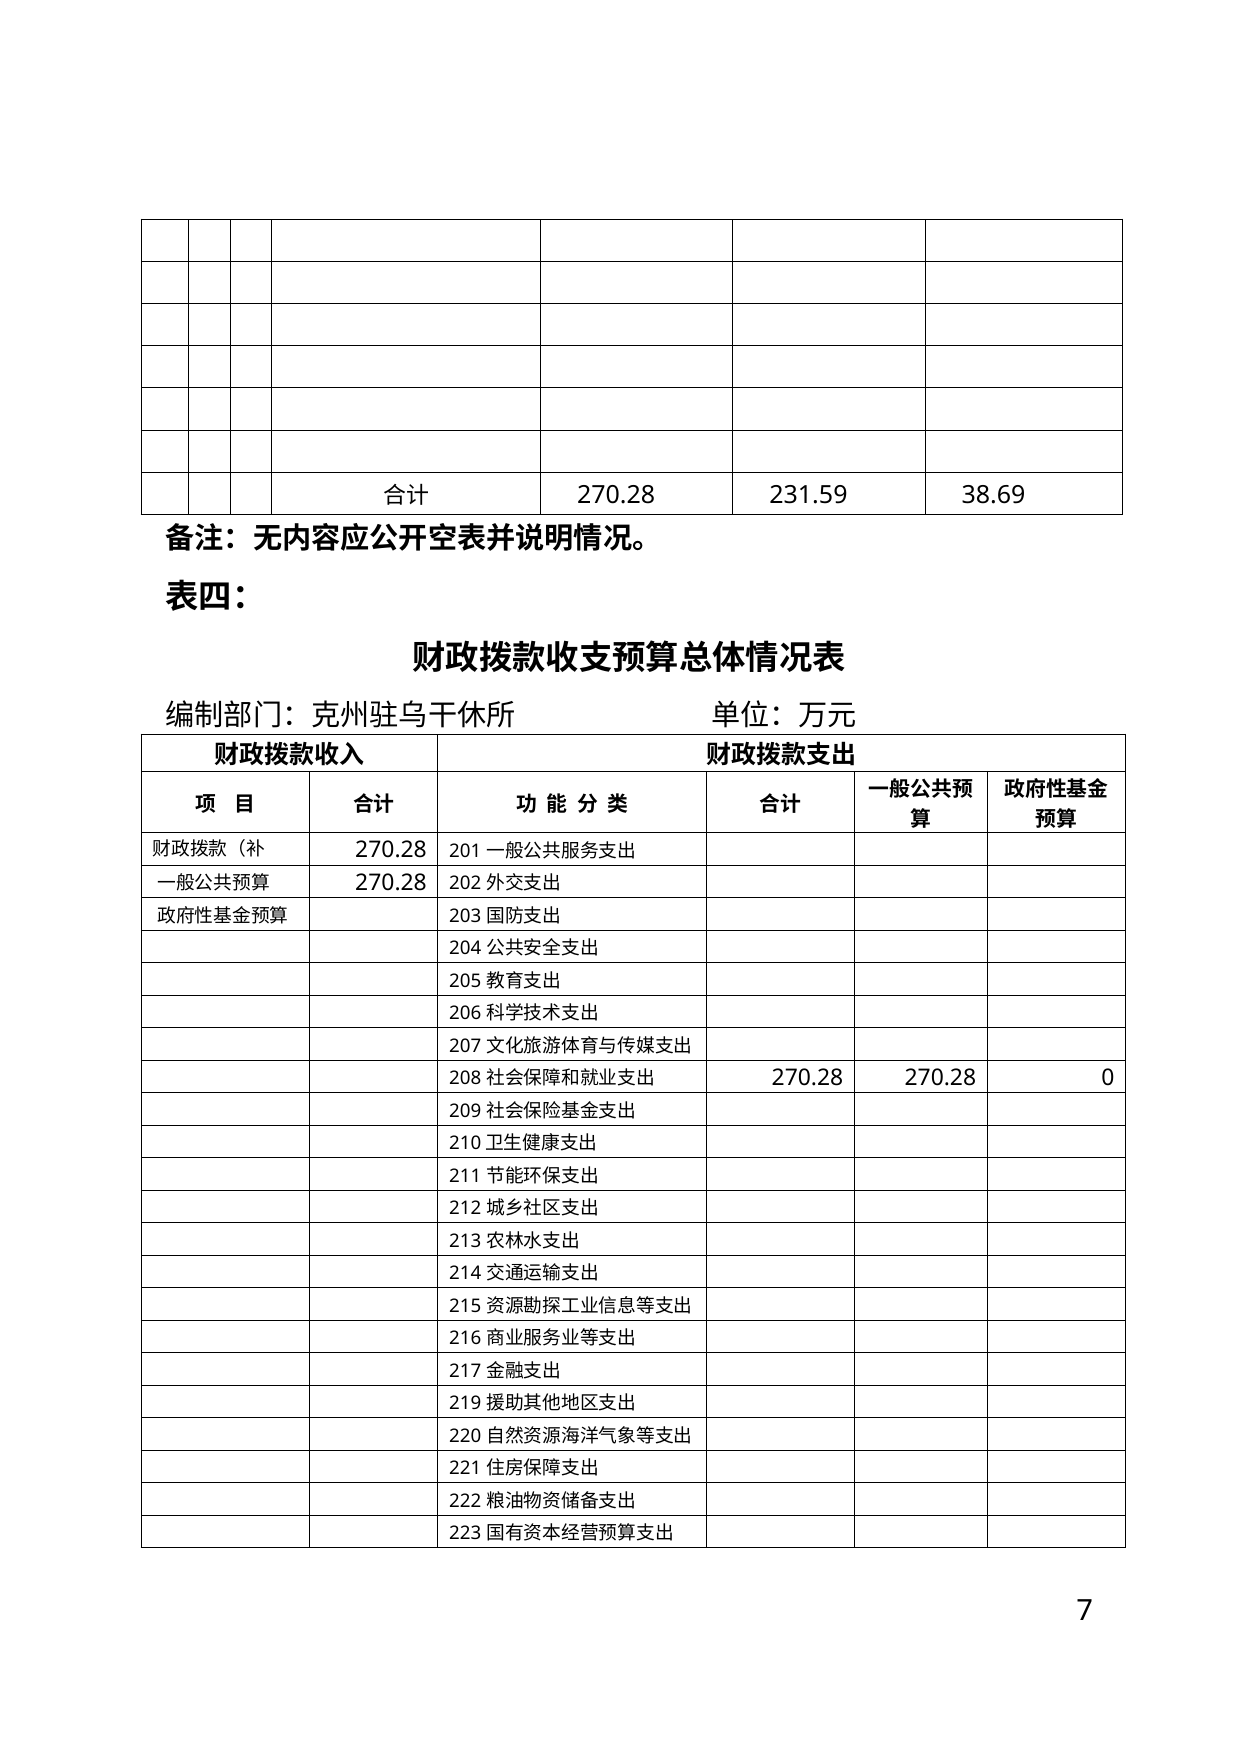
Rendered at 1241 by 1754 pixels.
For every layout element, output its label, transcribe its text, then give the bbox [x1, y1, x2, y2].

table_cell [231, 220, 271, 261]
table_cell 0 [988, 1061, 1125, 1092]
table_cell [310, 1256, 437, 1287]
table_cell [733, 304, 925, 345]
table_cell [310, 1483, 437, 1515]
table_cell [189, 431, 230, 472]
table_cell [142, 1126, 309, 1157]
table_cell 270.28 [707, 1061, 854, 1092]
table_cell [988, 1028, 1125, 1060]
table_cell 222 粮油物资储备支出 [438, 1483, 706, 1515]
table_cell [855, 1321, 987, 1352]
table_cell [142, 1158, 309, 1190]
table_cell [988, 898, 1125, 930]
table_cell [142, 1386, 309, 1417]
table_cell [541, 431, 732, 472]
table_cell [142, 996, 309, 1027]
table_cell 270.28 [541, 473, 732, 514]
table_cell 政府性基金预算 [988, 772, 1125, 832]
table_cell [142, 1028, 309, 1060]
table_cell [707, 1321, 854, 1352]
table_cell [988, 1386, 1125, 1417]
table_cell [855, 1158, 987, 1190]
table_cell [855, 963, 987, 995]
table_cell [189, 262, 230, 303]
table_cell [272, 431, 540, 472]
table_cell [310, 963, 437, 995]
table_cell 220 自然资源海洋气象等支出 [438, 1418, 706, 1450]
table_cell [231, 346, 271, 387]
table_cell [988, 996, 1125, 1027]
table_cell [707, 1451, 854, 1482]
table_cell 合计 [272, 473, 540, 514]
table_cell [855, 898, 987, 930]
table_cell 216 商业服务业等支出 [438, 1321, 706, 1352]
table_cell [310, 1126, 437, 1157]
table_cell [855, 833, 987, 865]
table_cell [988, 931, 1125, 962]
table_cell [189, 473, 230, 514]
table_cell 211 节能环保支出 [438, 1158, 706, 1190]
table_cell [707, 1028, 854, 1060]
table_cell [855, 931, 987, 962]
table_cell 270.28 [310, 866, 437, 897]
table_cell [231, 431, 271, 472]
table_cell [707, 1256, 854, 1287]
text 编制部门：克州驻乌干休所 单位：万元 [165, 691, 1092, 733]
table_cell [707, 1191, 854, 1222]
table_cell [142, 346, 188, 387]
table_cell [707, 996, 854, 1027]
table_cell [541, 220, 732, 261]
table_cell [142, 304, 188, 345]
table_cell [855, 1256, 987, 1287]
table_cell [855, 1451, 987, 1482]
table_cell 202 外交支出 [438, 866, 706, 897]
table_cell 38.69 [926, 473, 1122, 514]
table_cell [310, 1223, 437, 1255]
table_cell [855, 1028, 987, 1060]
table_cell [142, 1516, 309, 1547]
table_cell [310, 1093, 437, 1125]
table_cell [926, 388, 1122, 429]
table_cell [855, 1418, 987, 1450]
table_cell [988, 963, 1125, 995]
table_cell [142, 931, 309, 962]
table_cell [926, 346, 1122, 387]
text 表四： [165, 570, 1092, 618]
table_cell 一般公共预算 [855, 772, 987, 832]
table_cell [707, 833, 854, 865]
table_cell [707, 1126, 854, 1157]
table_cell [142, 1223, 309, 1255]
table_cell [142, 262, 188, 303]
table_cell [310, 1158, 437, 1190]
table_cell 214 交通运输支出 [438, 1256, 706, 1287]
table_cell 270.28 [855, 1061, 987, 1092]
table_cell [142, 963, 309, 995]
table_cell [310, 1418, 437, 1450]
table_cell [142, 1353, 309, 1385]
table_cell [272, 220, 540, 261]
table_cell [988, 1288, 1125, 1320]
table_cell [310, 1061, 437, 1092]
table_cell [733, 220, 925, 261]
table_cell [855, 866, 987, 897]
table_cell [142, 1321, 309, 1352]
table_cell [142, 1256, 309, 1287]
table_cell [988, 1483, 1125, 1515]
text 财政拨款收支预算总体情况表 [165, 630, 1092, 679]
table_cell [310, 1386, 437, 1417]
table_cell [142, 1191, 309, 1222]
table_cell 财政拨款（补助） [142, 833, 309, 865]
table_cell [310, 1288, 437, 1320]
table_cell [189, 220, 230, 261]
table_cell [231, 388, 271, 429]
table_cell 223 国有资本经营预算支出 [438, 1516, 706, 1547]
table_cell [855, 1483, 987, 1515]
table_cell 209 社会保险基金支出 [438, 1093, 706, 1125]
table_cell [988, 1353, 1125, 1385]
table_cell [142, 473, 188, 514]
table_cell [310, 1516, 437, 1547]
table_cell [707, 1516, 854, 1547]
table_cell 219 援助其他地区支出 [438, 1386, 706, 1417]
table_cell [855, 1386, 987, 1417]
table_cell [988, 1321, 1125, 1352]
table_cell [926, 304, 1122, 345]
table_cell [988, 1093, 1125, 1125]
table_cell [855, 1093, 987, 1125]
table_cell [855, 1223, 987, 1255]
table_cell [707, 1483, 854, 1515]
table_header 财政拨款支出 [438, 735, 1125, 771]
table_cell [142, 1061, 309, 1092]
table_cell [310, 1353, 437, 1385]
table_cell [272, 388, 540, 429]
table_cell [189, 346, 230, 387]
table_cell 功 能 分 类 [438, 772, 706, 832]
table_cell [310, 1451, 437, 1482]
table_cell 206 科学技术支出 [438, 996, 706, 1027]
table_cell [142, 220, 188, 261]
table_cell [142, 1483, 309, 1515]
table_cell 201 一般公共服务支出 [438, 833, 706, 865]
table_cell [707, 1158, 854, 1190]
table_cell 合计 [310, 772, 437, 832]
table_cell [707, 898, 854, 930]
table_cell 合计 [707, 772, 854, 832]
table_cell 205 教育支出 [438, 963, 706, 995]
table_cell [926, 431, 1122, 472]
table_cell [707, 1418, 854, 1450]
table_cell [707, 866, 854, 897]
table_cell [142, 1093, 309, 1125]
table_cell 210卫生健康支出 [438, 1126, 706, 1157]
table_cell [707, 931, 854, 962]
table_cell [142, 1451, 309, 1482]
table_cell [142, 1418, 309, 1450]
table_cell [733, 431, 925, 472]
table_cell [707, 1288, 854, 1320]
table_cell [707, 1223, 854, 1255]
table_cell 231.59 [733, 473, 925, 514]
table_cell 204 公共安全支出 [438, 931, 706, 962]
table_cell [988, 833, 1125, 865]
table_cell 208 社会保障和就业支出 [438, 1061, 706, 1092]
table_cell [855, 1191, 987, 1222]
table_cell [142, 388, 188, 429]
table_cell [707, 963, 854, 995]
table_cell [231, 304, 271, 345]
table_cell [310, 996, 437, 1027]
table_cell [541, 262, 732, 303]
table_cell [707, 1353, 854, 1385]
table_cell [231, 473, 271, 514]
table_cell [707, 1093, 854, 1125]
table_cell 213 农林水支出 [438, 1223, 706, 1255]
table_cell [310, 898, 437, 930]
table_header 财政拨款收入 [142, 735, 437, 771]
table_cell 203 国防支出 [438, 898, 706, 930]
table_cell [988, 1126, 1125, 1157]
text 备注：无内容应公开空表并说明情况。 [165, 515, 1092, 557]
table_cell 217 金融支出 [438, 1353, 706, 1385]
table_cell [926, 220, 1122, 261]
table_cell [310, 1321, 437, 1352]
table_cell 一般公共预算 [142, 866, 309, 897]
table_cell [988, 1516, 1125, 1547]
table_cell 207 文化旅游体育与传媒支出 [438, 1028, 706, 1060]
table_cell [541, 304, 732, 345]
table_cell [855, 1288, 987, 1320]
table_cell [189, 304, 230, 345]
table_cell [142, 1288, 309, 1320]
table_cell [733, 262, 925, 303]
table_cell [855, 1126, 987, 1157]
table_cell [988, 866, 1125, 897]
table_cell [926, 262, 1122, 303]
table_cell 212 城乡社区支出 [438, 1191, 706, 1222]
table_cell [272, 304, 540, 345]
table_cell 政府性基金预算 [142, 898, 309, 930]
table_cell 215 资源勘探工业信息等支出 [438, 1288, 706, 1320]
table_cell [310, 1191, 437, 1222]
table_cell [189, 388, 230, 429]
table_cell [541, 388, 732, 429]
table_cell [733, 346, 925, 387]
table_cell [541, 346, 732, 387]
table_cell [855, 996, 987, 1027]
table_cell [310, 931, 437, 962]
table_cell [988, 1451, 1125, 1482]
table_cell [988, 1158, 1125, 1190]
table_cell [707, 1386, 854, 1417]
table_cell [231, 262, 271, 303]
table_cell [272, 346, 540, 387]
table_cell 270.28 [310, 833, 437, 865]
table_cell [142, 431, 188, 472]
table_cell [855, 1516, 987, 1547]
table_cell [272, 262, 540, 303]
table_cell [310, 1028, 437, 1060]
table_cell [855, 1353, 987, 1385]
table_cell 项 目 [142, 772, 309, 832]
table_cell [988, 1418, 1125, 1450]
table_cell [988, 1223, 1125, 1255]
table_cell [988, 1191, 1125, 1222]
table_cell 221 住房保障支出 [438, 1451, 706, 1482]
table_cell [733, 388, 925, 429]
table_cell [988, 1256, 1125, 1287]
